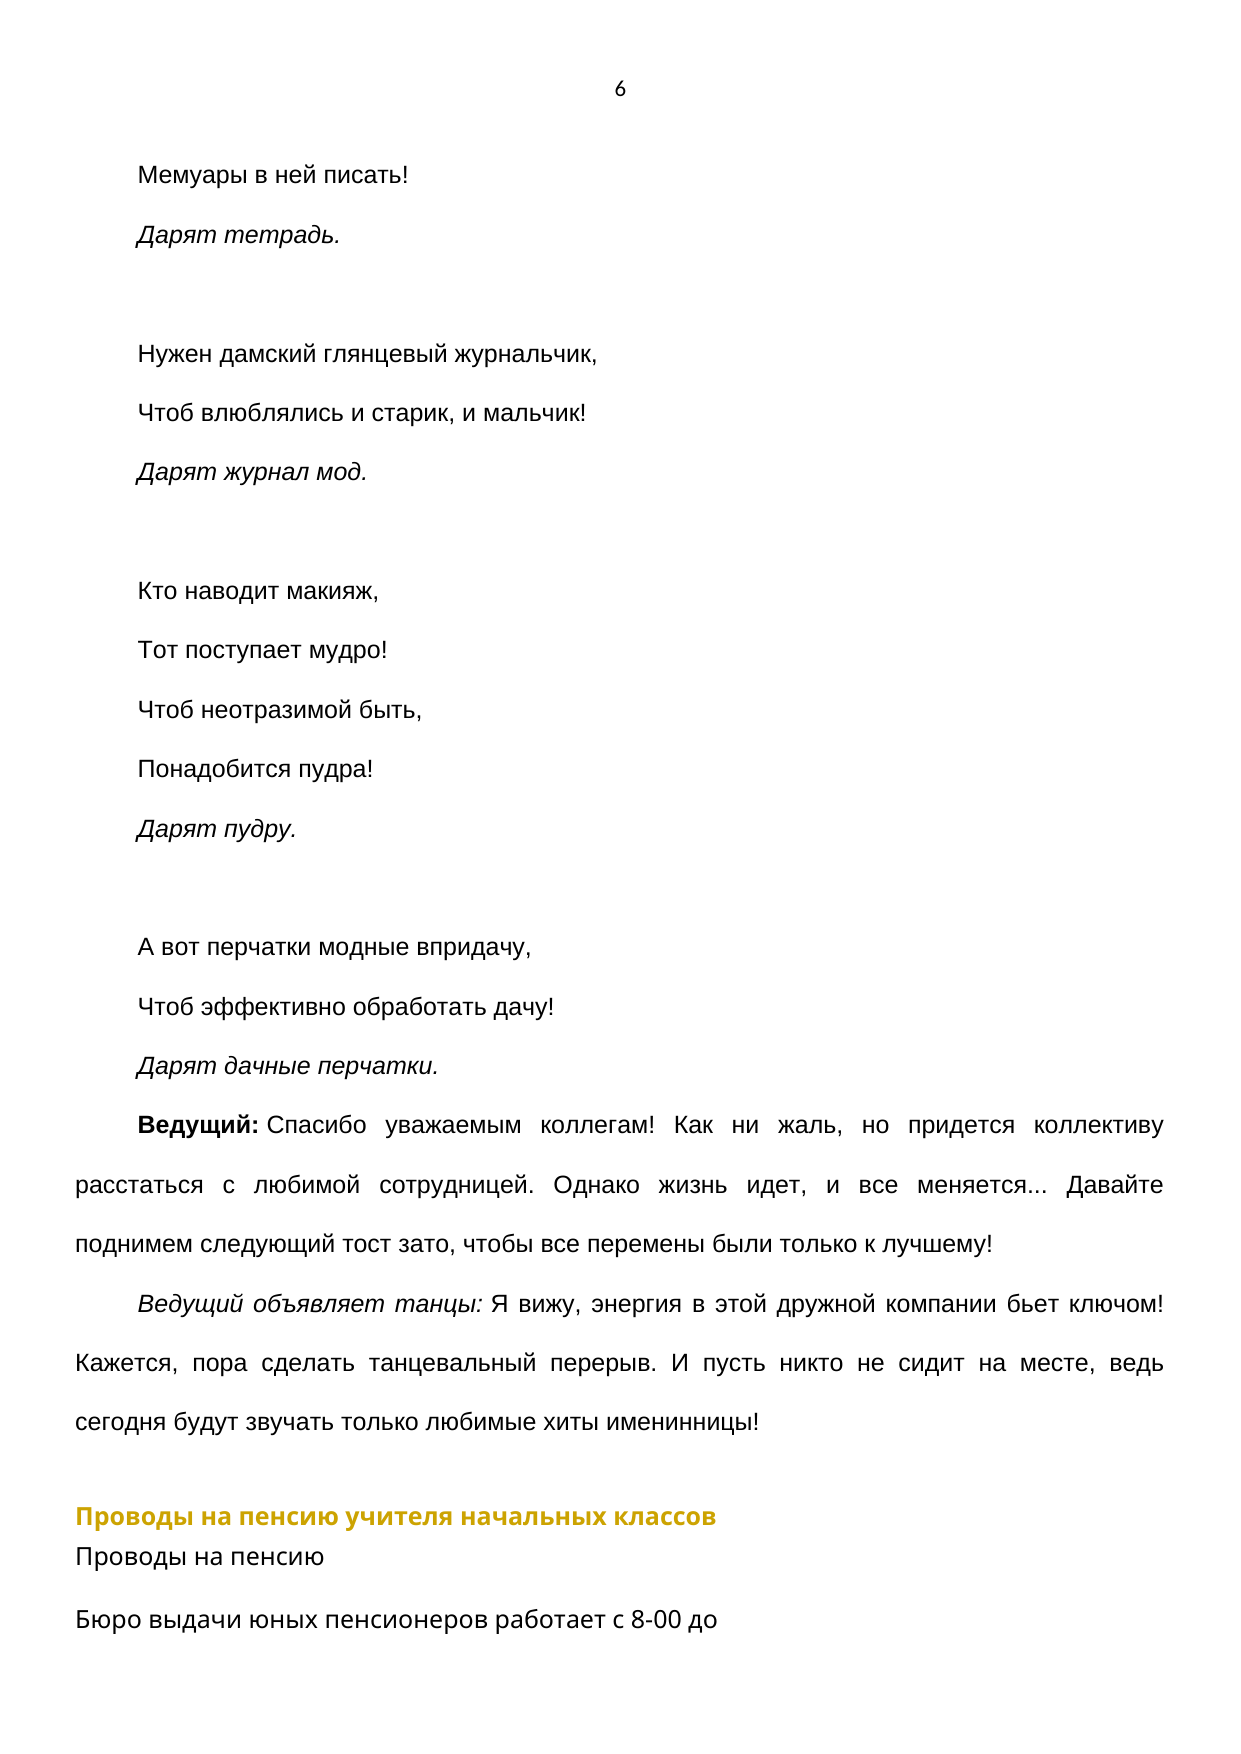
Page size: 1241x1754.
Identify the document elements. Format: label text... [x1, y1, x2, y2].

text Дарят журнал мод. [75, 427, 1165, 486]
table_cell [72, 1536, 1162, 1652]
text Дарят пудру. [75, 783, 1165, 842]
text Кто наводит макияж, [75, 545, 1165, 605]
text Дарят тетрадь. [75, 189, 1165, 248]
text Понадобится пудра! [75, 723, 1165, 783]
text Чтоб влюблялись и старик, и мальчик! [75, 367, 1165, 427]
text А вот перчатки модные впридачу, [75, 902, 1165, 961]
text Тот поступает мудро! [75, 605, 1165, 664]
text Чтоб эффективно обработать дачу! [75, 961, 1165, 1020]
text Мемуары в ней писать! [75, 130, 1165, 189]
text Ведущий: Спасибо уважаемым коллегам! Как ни жаль, но придется коллективу расстаться с любимой сотрудницей. Однако жизнь идет, и все меняется... Давайте поднимем следующий тост зато, чтобы все перемены были только к лучшему! [75, 1080, 1165, 1258]
text Дарят дачные перчатки. [75, 1020, 1165, 1080]
text Чтоб неотразимой быть, [75, 664, 1165, 723]
text Нужен дамский глянцевый журнальчик, [75, 308, 1165, 367]
text Ведущий объявляет танцы: Я вижу, энергия в этой дружной компании бьет ключом! Кажется, пора сделать танцевальный перерыв. И пусть никто не сидит на месте, ведь сегодня будут звучать только любимые хиты именинницы! [75, 1258, 1165, 1436]
table_cell Проводы на пенсию учителя начальных классов [72, 1495, 1162, 1536]
